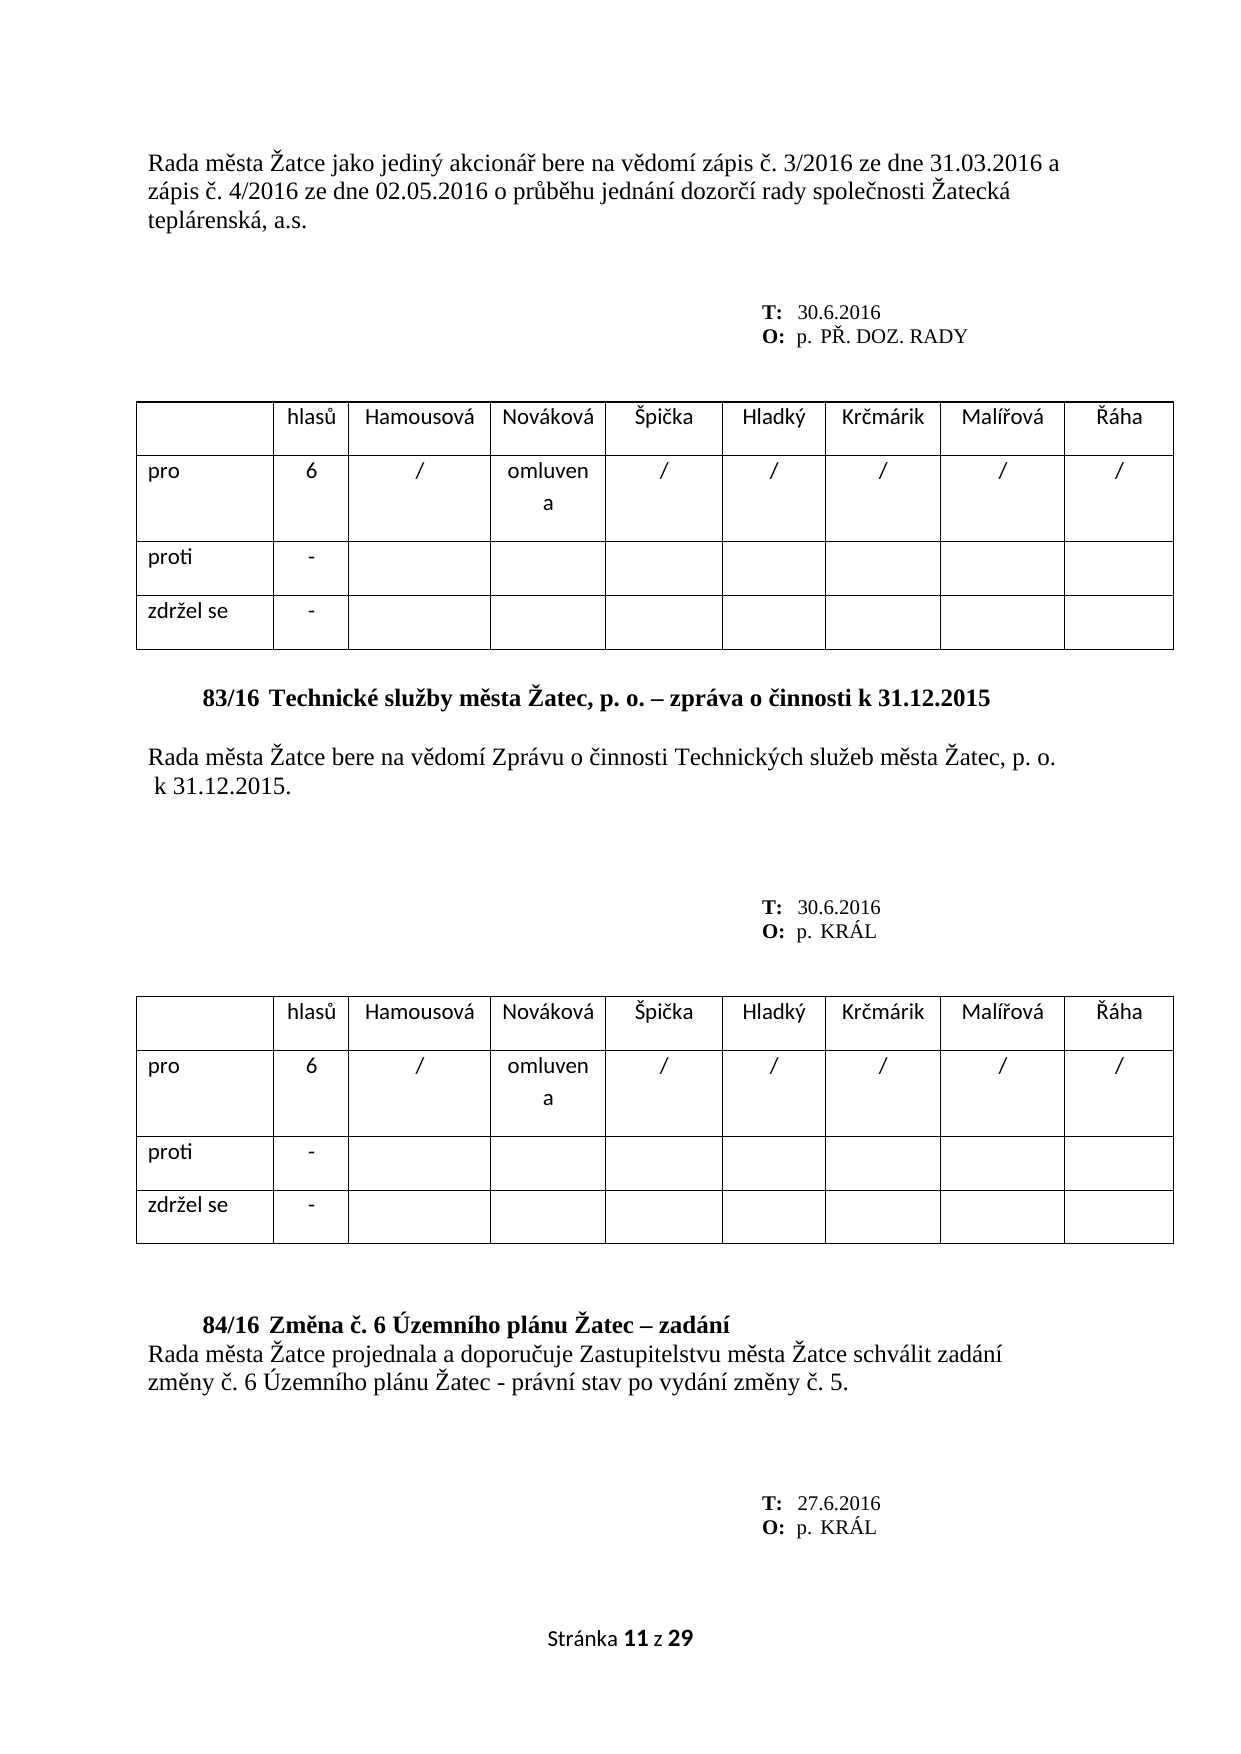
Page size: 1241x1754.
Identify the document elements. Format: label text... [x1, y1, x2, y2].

table_header hlasů [274, 403, 348, 455]
table_header Špička [606, 997, 722, 1050]
text O: p. PŘ. DOZ. RADY [148, 324, 1093, 348]
table_cell zdržel se [137, 596, 273, 648]
table_cell zdržel se [137, 1191, 273, 1243]
table_cell [491, 542, 605, 595]
table_cell pro [137, 1051, 273, 1136]
text teplárenská, a.s. [148, 205, 1093, 234]
table_cell [491, 1191, 605, 1243]
table_cell [349, 1137, 490, 1189]
table_cell [941, 1137, 1064, 1189]
text Rada města Žatce bere na vědomí Zprávu o činnosti Technických služeb města Žatec, p. o. [148, 742, 1093, 771]
table_header Nováková [491, 403, 605, 455]
table_header Řáha [1065, 403, 1173, 455]
table_cell / [1065, 456, 1173, 541]
text T: 30.6.2016 [148, 300, 1093, 324]
table_cell / [606, 1051, 722, 1136]
table_header Hladký [723, 997, 825, 1050]
table_header Krčmárik [826, 403, 940, 455]
table_cell / [1065, 1051, 1173, 1136]
text 84/16 Změna č. 6 Územního plánu Žatec – zadání [148, 1310, 1093, 1339]
text zápis č. 4/2016 ze dne 02.05.2016 o průběhu jednání dozorčí rady společnosti Žatecká [148, 176, 1093, 205]
table_cell [1065, 596, 1173, 648]
table_cell [941, 596, 1064, 648]
table_cell [826, 542, 940, 595]
text O: p. KRÁL [148, 1515, 1093, 1539]
table_cell 6 [274, 1051, 348, 1136]
table_header Nováková [491, 997, 605, 1050]
table_cell pro [137, 456, 273, 541]
table_header Malířová [941, 403, 1064, 455]
table_header Hladký [723, 403, 825, 455]
table_cell / [349, 1051, 490, 1136]
table_cell / [723, 1051, 825, 1136]
text Rada města Žatce jako jediný akcionář bere na vědomí zápis č. 3/2016 ze dne 31.03.2016 a [148, 148, 1093, 176]
table_cell [723, 1191, 825, 1243]
table_cell [606, 596, 722, 648]
table_header Špička [606, 403, 722, 455]
table_cell [491, 1137, 605, 1189]
text k 31.12.2015. [148, 771, 1093, 800]
table_cell [349, 596, 490, 648]
table_cell / [723, 456, 825, 541]
table_header [137, 997, 273, 1050]
table_cell [826, 1191, 940, 1243]
table_cell proti [137, 1137, 273, 1189]
table_cell [941, 542, 1064, 595]
table_header [137, 403, 273, 455]
table_cell - [274, 1191, 348, 1243]
table_cell [723, 596, 825, 648]
table_cell [606, 1191, 722, 1243]
table_cell / [606, 456, 722, 541]
text změny č. 6 Územního plánu Žatec - právní stav po vydání změny č. 5. [148, 1367, 1093, 1396]
table_cell [941, 1191, 1064, 1243]
table_cell [826, 1137, 940, 1189]
table_cell [723, 1137, 825, 1189]
table_header Řáha [1065, 997, 1173, 1050]
table_header Hamousová [349, 403, 490, 455]
table_header hlasů [274, 997, 348, 1050]
table_cell [1065, 1191, 1173, 1243]
table_header Hamousová [349, 997, 490, 1050]
table_cell / [349, 456, 490, 541]
table_cell [349, 1191, 490, 1243]
table_cell - [274, 1137, 348, 1189]
table_cell [491, 596, 605, 648]
text Rada města Žatce projednala a doporučuje Zastupitelstvu města Žatce schválit zadání [148, 1339, 1093, 1367]
table_cell [606, 1137, 722, 1189]
text T: 30.6.2016 [148, 895, 1093, 919]
table_cell / [941, 1051, 1064, 1136]
table_header Krčmárik [826, 997, 940, 1050]
table_cell proti [137, 542, 273, 595]
table_cell [349, 542, 490, 595]
table_cell - [274, 596, 348, 648]
table_cell / [941, 456, 1064, 541]
text O: p. KRÁL [148, 919, 1093, 943]
table_cell / [826, 456, 940, 541]
table_cell omluvena [491, 1051, 605, 1136]
table_cell omluvena [491, 456, 605, 541]
table_header Malířová [941, 997, 1064, 1050]
text 83/16 Technické služby města Žatec, p. o. – zpráva o činnosti k 31.12.2015 [148, 683, 1093, 712]
table_cell [1065, 1137, 1173, 1189]
table_cell [723, 542, 825, 595]
table_cell 6 [274, 456, 348, 541]
table_cell [1065, 542, 1173, 595]
text T: 27.6.2016 [148, 1491, 1093, 1515]
table_cell - [274, 542, 348, 595]
table_cell [826, 596, 940, 648]
table_cell / [826, 1051, 940, 1136]
table_cell [606, 542, 722, 595]
